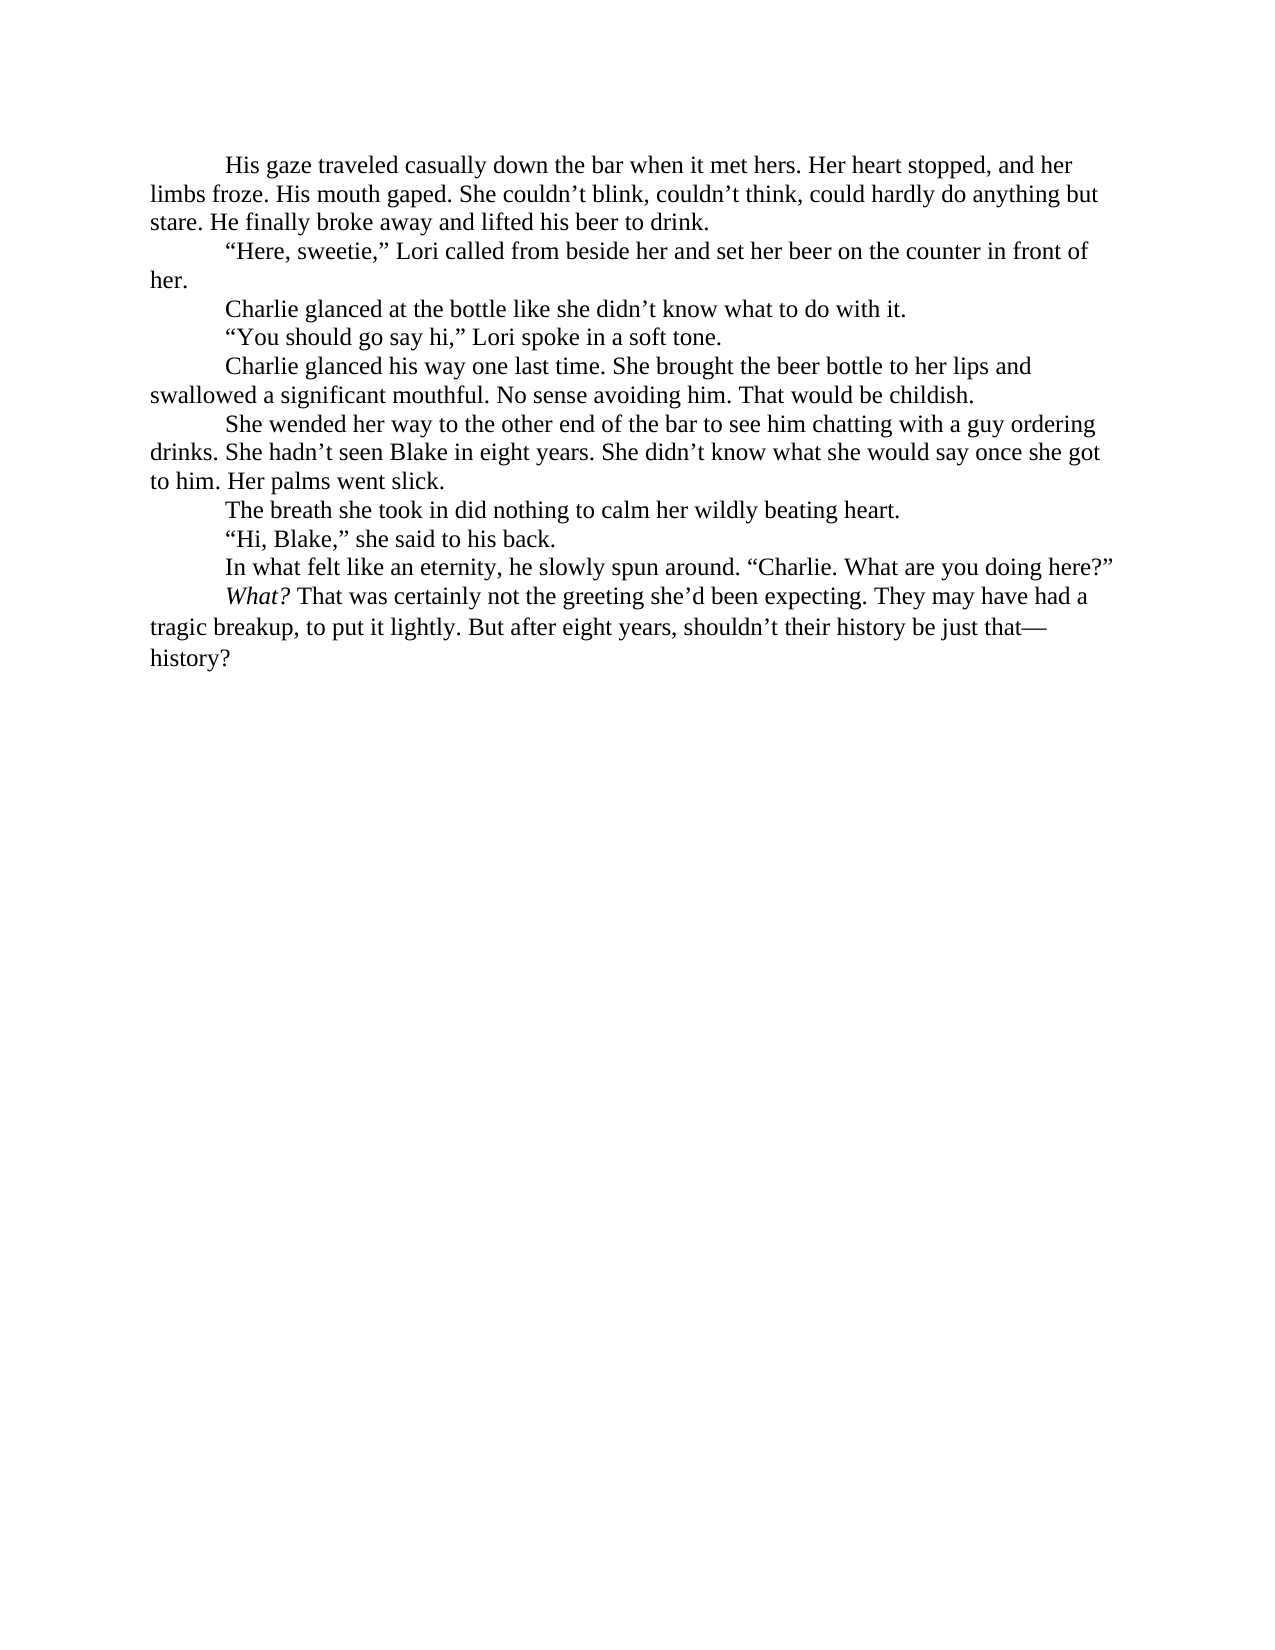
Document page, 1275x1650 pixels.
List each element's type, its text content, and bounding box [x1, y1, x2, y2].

text In what felt like an eternity, he slowly spun around. “Charlie. What are you doing here?” [150, 552, 1125, 581]
text “You should go say hi,” Lori spoke in a soft tone. [150, 322, 1125, 351]
text “Hi, Blake,” she said to his back. [150, 524, 1125, 552]
text His gaze traveled casually down the bar when it met hers. Her heart stopped, and her limbs froze. His mouth gaped. She couldn’t blink, couldn’t think, could hardly do anything but stare. He finally broke away and lifted his beer to drink. [150, 150, 1125, 236]
text Charlie glanced his way one last time. She brought the beer bottle to her lips and swallowed a significant mouthful. No sense avoiding him. That would be childish. [150, 351, 1125, 409]
text Charlie glanced at the bottle like she didn’t know what to do with it. [150, 294, 1125, 322]
text The breath she took in did nothing to calm her wildly beating heart. [150, 495, 1125, 524]
text “Here, sweetie,” Lori called from beside her and set her beer on the counter in front of her. [150, 236, 1125, 294]
text She wended her way to the other end of the bar to see him chatting with a guy ordering drinks. She hadn’t seen Blake in eight years. She didn’t know what she would say once she got to him. Her palms went slick. [150, 409, 1125, 495]
text What? That was certainly not the greeting she’d been expecting. They may have had a tragic breakup, to put it lightly. But after eight years, shouldn’t their history be just that—history? [150, 581, 1125, 672]
